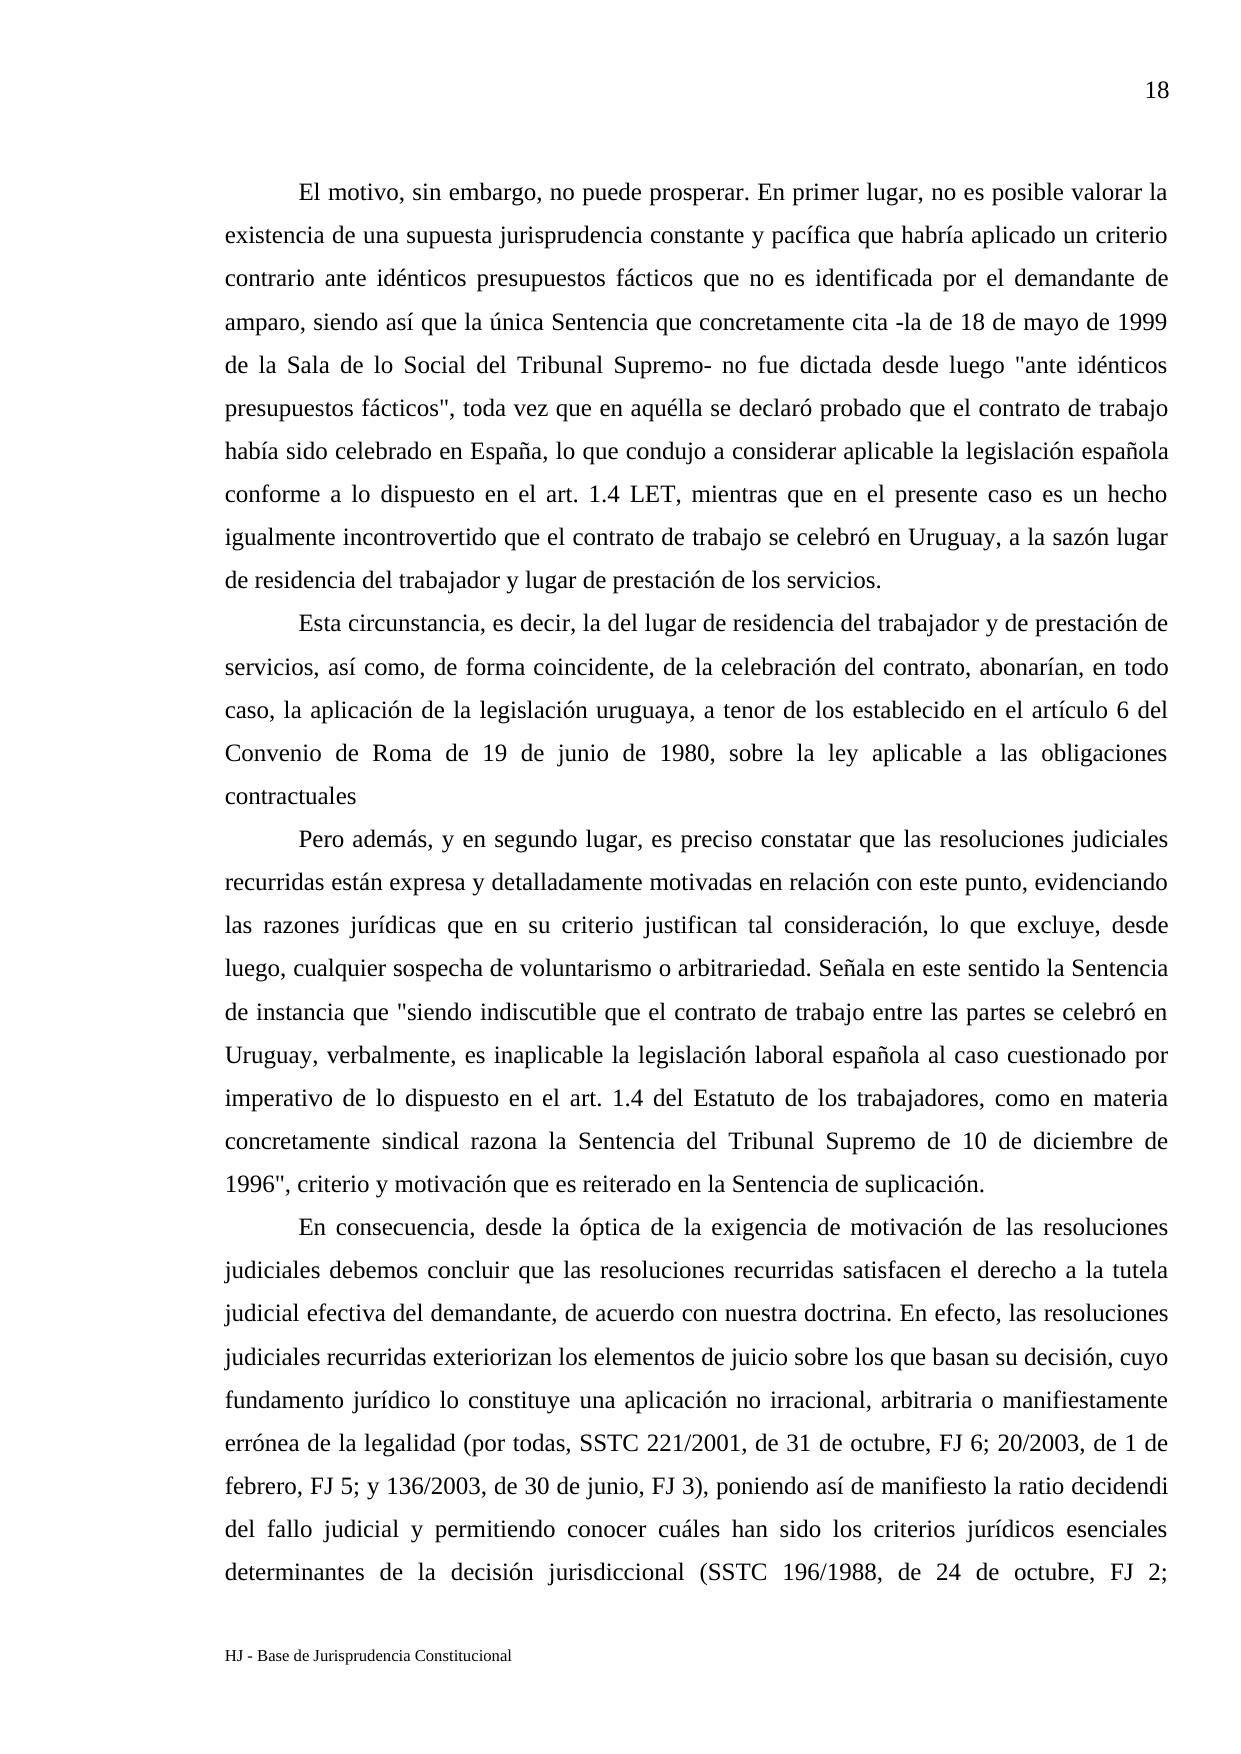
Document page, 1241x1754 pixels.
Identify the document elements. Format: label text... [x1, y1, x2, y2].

text Esta circunstancia, es decir, la del lugar de residencia del trabajador y de prestación de servicios, así como, de forma coincidente, de la celebración del contrato, abonarían, en todo caso, la aplicación de la legislación uruguaya, a tenor de los establecido en el artículo 6 del Convenio de Roma de 19 de junio de 1980, sobre la ley aplicable a las obligaciones contractuales [224, 608, 1169, 810]
text Pero además, y en segundo lugar, es preciso constatar que las resoluciones judiciales recurridas están expresa y detalladamente motivadas en relación con este punto, evidenciando las razones jurídicas que en su criterio justifican tal consideración, lo que excluye, desde luego, cualquier sospecha de voluntarismo o arbitrariedad. Señala en este sentido la Sentencia de instancia que "siendo indiscutible que el contrato de trabajo entre las partes se celebró en Uruguay, verbalmente, es inaplicable la legislación laboral española al caso cuestionado por imperativo de lo dispuesto en el art. 1.4 del Estatuto de los trabajadores, como en materia concretamente sindical razona la Sentencia del Tribunal Supremo de 10 de diciembre de 1996", criterio y motivación que es reiterado en la Sentencia de suplicación. [224, 824, 1169, 1198]
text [224, 1212, 1169, 1586]
text El motivo, sin embargo, no puede prosperar. En primer lugar, no es posible valorar la existencia de una supuesta jurisprudencia constante y pacífica que habría aplicado un criterio contrario ante idénticos presupuestos fácticos que no es identificada por el demandante de amparo, siendo así que la única Sentencia que concretamente cita -la de 18 de mayo de 1999 de la Sala de lo Social del Tribunal Supremo- no fue dictada desde luego "ante idénticos presupuestos fácticos", toda vez que en aquélla se declaró probado que el contrato de trabajo había sido celebrado en España, lo que condujo a considerar aplicable la legislación española conforme a lo dispuesto en el art. 1.4 LET, mientras que en el presente caso es un hecho igualmente incontrovertido que el contrato de trabajo se celebró en Uruguay, a la sazón lugar de residencia del trabajador y lugar de prestación de los servicios. [224, 177, 1169, 594]
